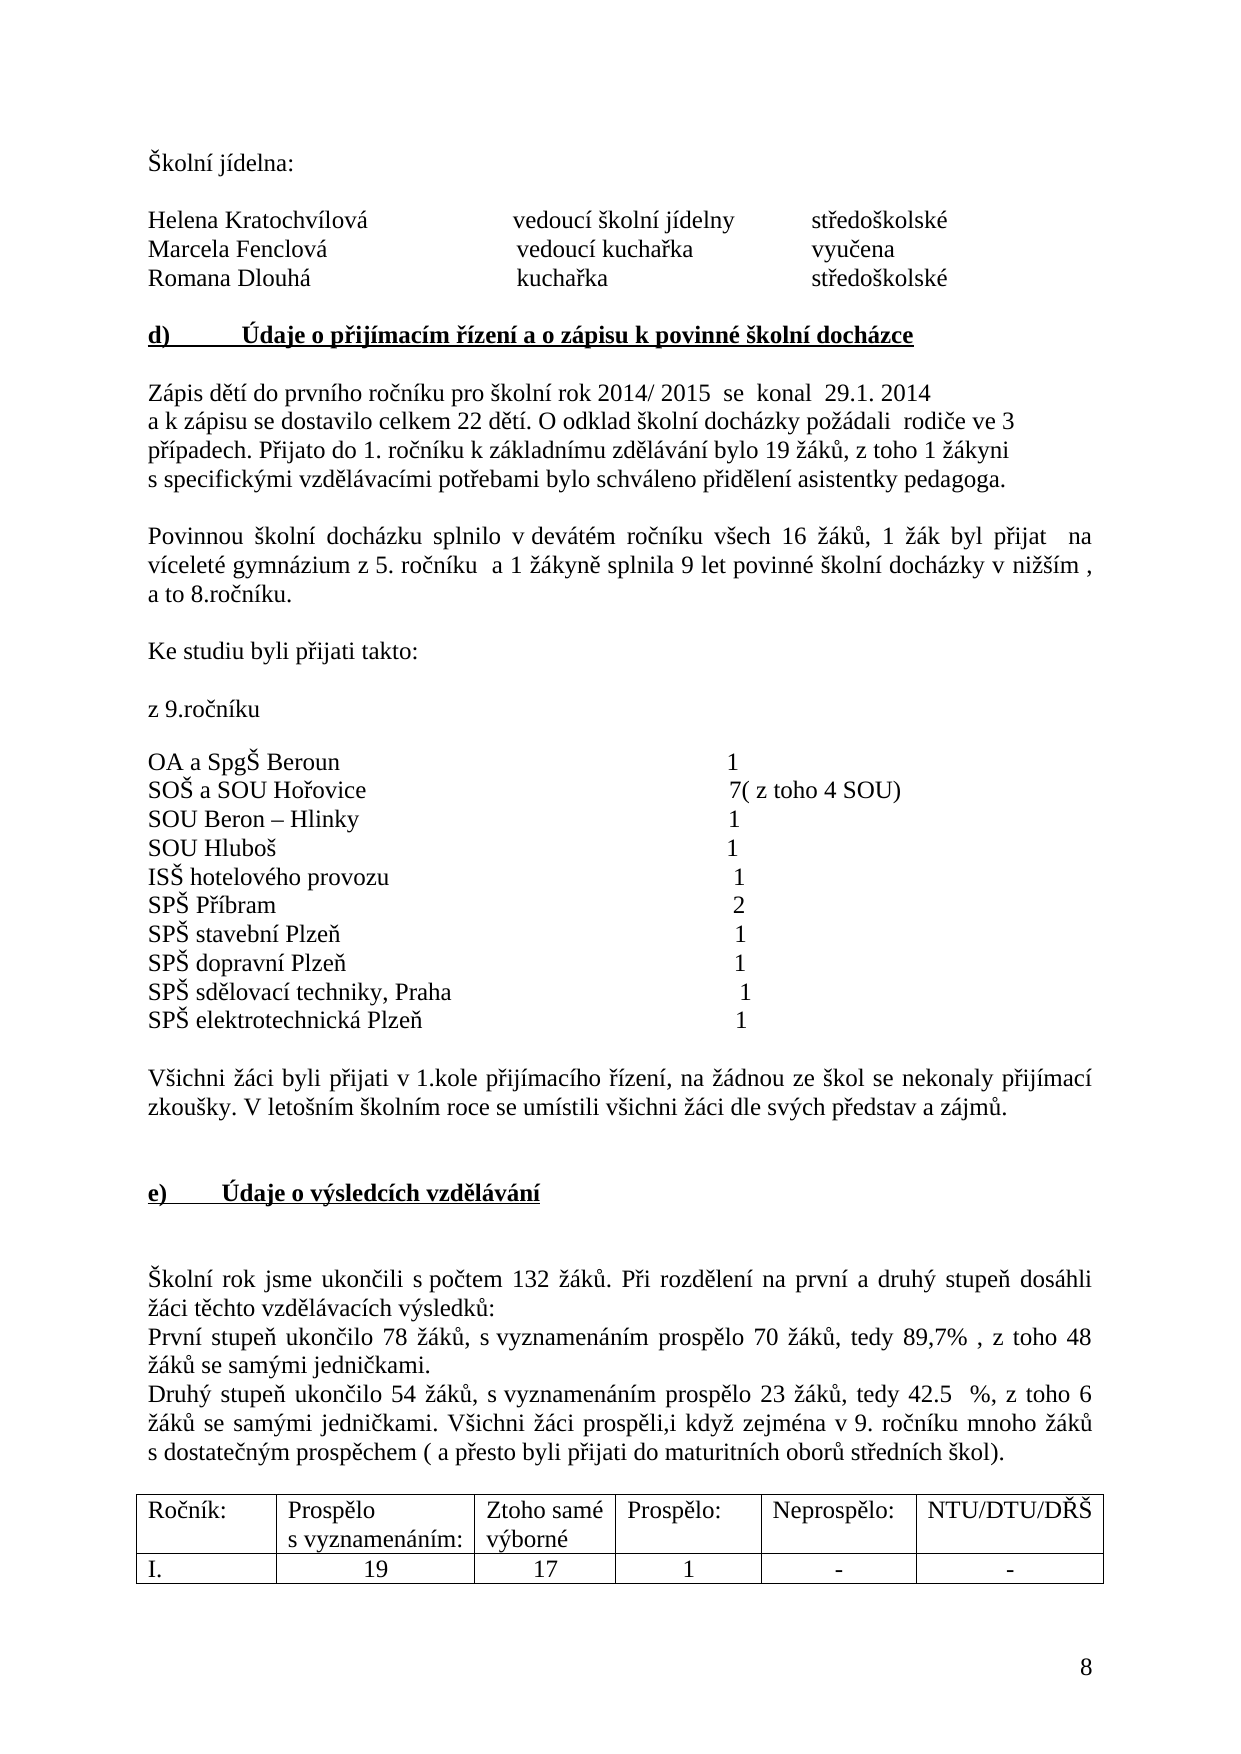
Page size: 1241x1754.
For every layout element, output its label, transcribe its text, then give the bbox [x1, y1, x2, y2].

text ISŠ hotelového provozu 1 [148, 862, 1093, 890]
text z 9.ročníku [148, 694, 1093, 723]
text Školní rok jsme ukončili s počtem 132 žáků. Při rozdělení na první a druhý stupeň dosáhli žáci těchto vzdělávacích výsledků: [148, 1264, 1093, 1322]
table_cell - [917, 1554, 1103, 1582]
text Ke studiu byli přijati takto: [148, 636, 1093, 665]
table_cell I. [137, 1554, 276, 1582]
table_header Prospělo s vyznamenáním: [277, 1495, 474, 1553]
text Druhý stupeň ukončilo 54 žáků, s vyznamenáním prospělo 23 žáků, tedy 42.5 %, z toho 6 žáků se samými jedničkami. Všichni žáci prospěli,i když zejména v 9. ročníku mnoho žáků s dostatečným prospěchem ( a přesto byli přijati do maturitních oborů středních škol). [148, 1379, 1093, 1465]
table_cell 1 [616, 1554, 761, 1582]
table_cell 19 [277, 1554, 474, 1582]
text Romana Dlouhá kuchařka středoškolské [148, 263, 1093, 291]
table_header Neprospělo: [762, 1495, 916, 1553]
text Marcela Fenclová vedoucí kuchařka vyučena [148, 234, 1093, 263]
table_header NTU/DTU/DŘŠ [917, 1495, 1103, 1553]
text OA a SpgŠ Beroun 1 [148, 747, 1093, 775]
text a k zápisu se dostavilo celkem 22 dětí. O odklad školní docházky požádali rodiče ve 3 případech. Přijato do 1. ročníku k základnímu zdělávání bylo 19 žáků, z toho 1 žákyni s specifickými vzdělávacími potřebami bylo schváleno přidělení asistentky pedagoga. [148, 406, 1093, 493]
text SOU Beron – Hlinky 1 [148, 804, 1093, 833]
text Povinnou školní docházku splnilo v devátém ročníku všech 16 žáků, 1 žák byl přijat na víceleté gymnázium z 5. ročníku a 1 žákyně splnila 9 let povinné školní docházky v nižším , a to 8.ročníku. [148, 521, 1093, 608]
text Všichni žáci byli přijati v 1.kole přijímacího řízení, na žádnou ze škol se nekonaly přijímací zkoušky. V letošním školním roce se umístili všichni žáci dle svých představ a zájmů. [148, 1063, 1093, 1120]
text Zápis dětí do prvního ročníku pro školní rok 2014/ 2015 se konal 29.1. 2014 [148, 378, 1093, 406]
table_header Ztoho samé výborné [475, 1495, 615, 1553]
text SPŠ dopravní Plzeň 1 [148, 948, 1093, 977]
text Školní jídelna: [148, 148, 1093, 176]
text SOŠ a SOU Hořovice 7( z toho 4 SOU) [148, 775, 1093, 804]
table_cell 17 [475, 1554, 615, 1582]
text SPŠ elektrotechnická Plzeň 1 [148, 1005, 1093, 1034]
text Helena Kratochvílová vedoucí školní jídelny středoškolské [148, 205, 1093, 234]
text SPŠ Příbram 2 [148, 890, 1093, 919]
text První stupeň ukončilo 78 žáků, s vyznamenáním prospělo 70 žáků, tedy 89,7% , z toho 48 žáků se samými jedničkami. [148, 1322, 1093, 1379]
table_header Prospělo: [616, 1495, 761, 1553]
text SPŠ sdělovací techniky, Praha 1 [148, 977, 1093, 1005]
text e) Údaje o výsledcích vzdělávání [148, 1178, 1093, 1207]
table_cell - [762, 1554, 916, 1582]
text SOU Hluboš 1 [148, 833, 1093, 862]
text SPŠ stavební Plzeň 1 [148, 919, 1093, 948]
text d) Údaje o přijímacím řízení a o zápisu k povinné školní docházce [148, 320, 1093, 349]
table_header Ročník: [137, 1495, 276, 1553]
